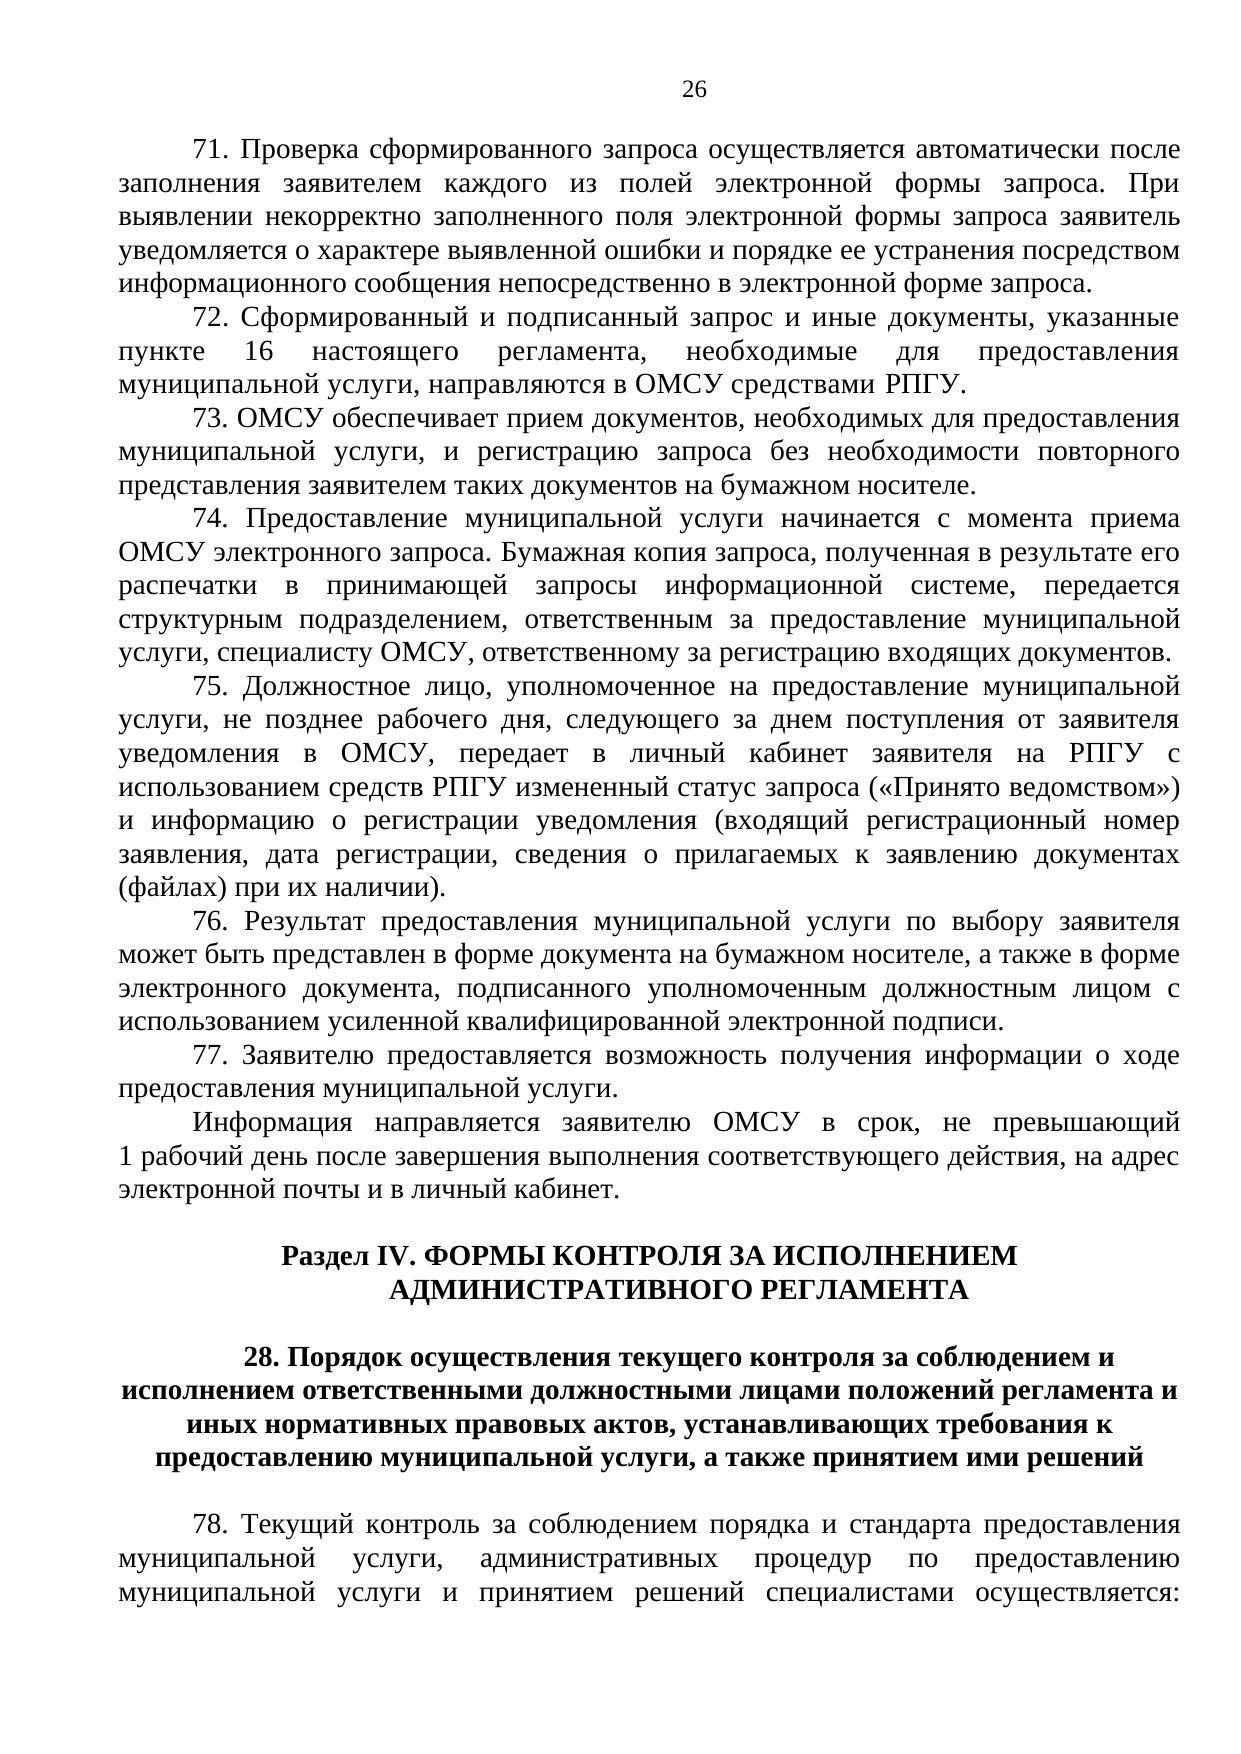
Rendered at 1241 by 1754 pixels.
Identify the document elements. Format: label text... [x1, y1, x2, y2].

subtitle Информация направляется заявителю ОМСУ в срок, не превышающий 1 рабочий день после завершения выполнения соответствующего действия, на адрес электронной почты и в личный кабинет. [118, 1104, 1181, 1205]
text 28. Порядок осуществления текущего контроля за соблюдением и исполнением ответственными должностными лицами положений регламента и иных нормативных правовых актов, устанавливающих требования к предоставлению муниципальной услуги, а также принятием ими решений [118, 1339, 1181, 1473]
subtitle 75. Должностное лицо, уполномоченное на предоставление муниципальной услуги, не позднее рабочего дня, следующего за днем поступления от заявителя уведомления в ОМСУ, передает в личный кабинет заявителя на РПГУ с использованием средств РПГУ измененный статус запроса («Принято ведомством») и информацию о регистрации уведомления (входящий регистрационный номер заявления, дата регистрации, сведения о прилагаемых к заявлению документах (файлах) при их наличии). [118, 668, 1181, 903]
subtitle 77. Заявителю предоставляется возможность получения информации о ходе предоставления муниципальной услуги. [118, 1037, 1181, 1104]
text АДМИНИСТРАТИВНОГО РЕГЛАМЕНТА [118, 1272, 1181, 1305]
text 72. Сформированный и подписанный запрос и иные документы, указанные пункте 16 настоящего регламента, необходимые для предоставления муниципальной услуги, направляются в ОМСУ средствами РПГУ. [118, 299, 1181, 400]
text 71. Проверка сформированного запроса осуществляется автоматически после заполнения заявителем каждого из полей электронной формы запроса. При выявлении некорректно заполненного поля электронной формы запроса заявитель уведомляется о характере выявленной ошибки и порядке ее устранения посредством информационного сообщения непосредственно в электронной форме запроса. [118, 131, 1181, 299]
subtitle 74. Предоставление муниципальной услуги начинается с момента приема ОМСУ электронного запроса. Бумажная копия запроса, полученная в результате его распечатки в принимающей запросы информационной системе, передается структурным подразделением, ответственным за предоставление муниципальной услуги, специалисту ОМСУ, ответственному за регистрацию входящих документов. [118, 500, 1181, 668]
text 73. ОМСУ обеспечивает прием документов, необходимых для предоставления муниципальной услуги, и регистрацию запроса без необходимости повторного представления заявителем таких документов на бумажном носителе. [118, 400, 1181, 500]
text Раздел IV. ФОРМЫ КОНТРОЛЯ ЗА ИСПОЛНЕНИЕМ [118, 1238, 1181, 1272]
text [118, 1507, 1181, 1607]
subtitle 76. Результат предоставления муниципальной услуги по выбору заявителя может быть представлен в форме документа на бумажном носителе, а также в форме электронного документа, подписанного уполномоченным должностным лицом с использованием усиленной квалифицированной электронной подписи. [118, 903, 1181, 1037]
